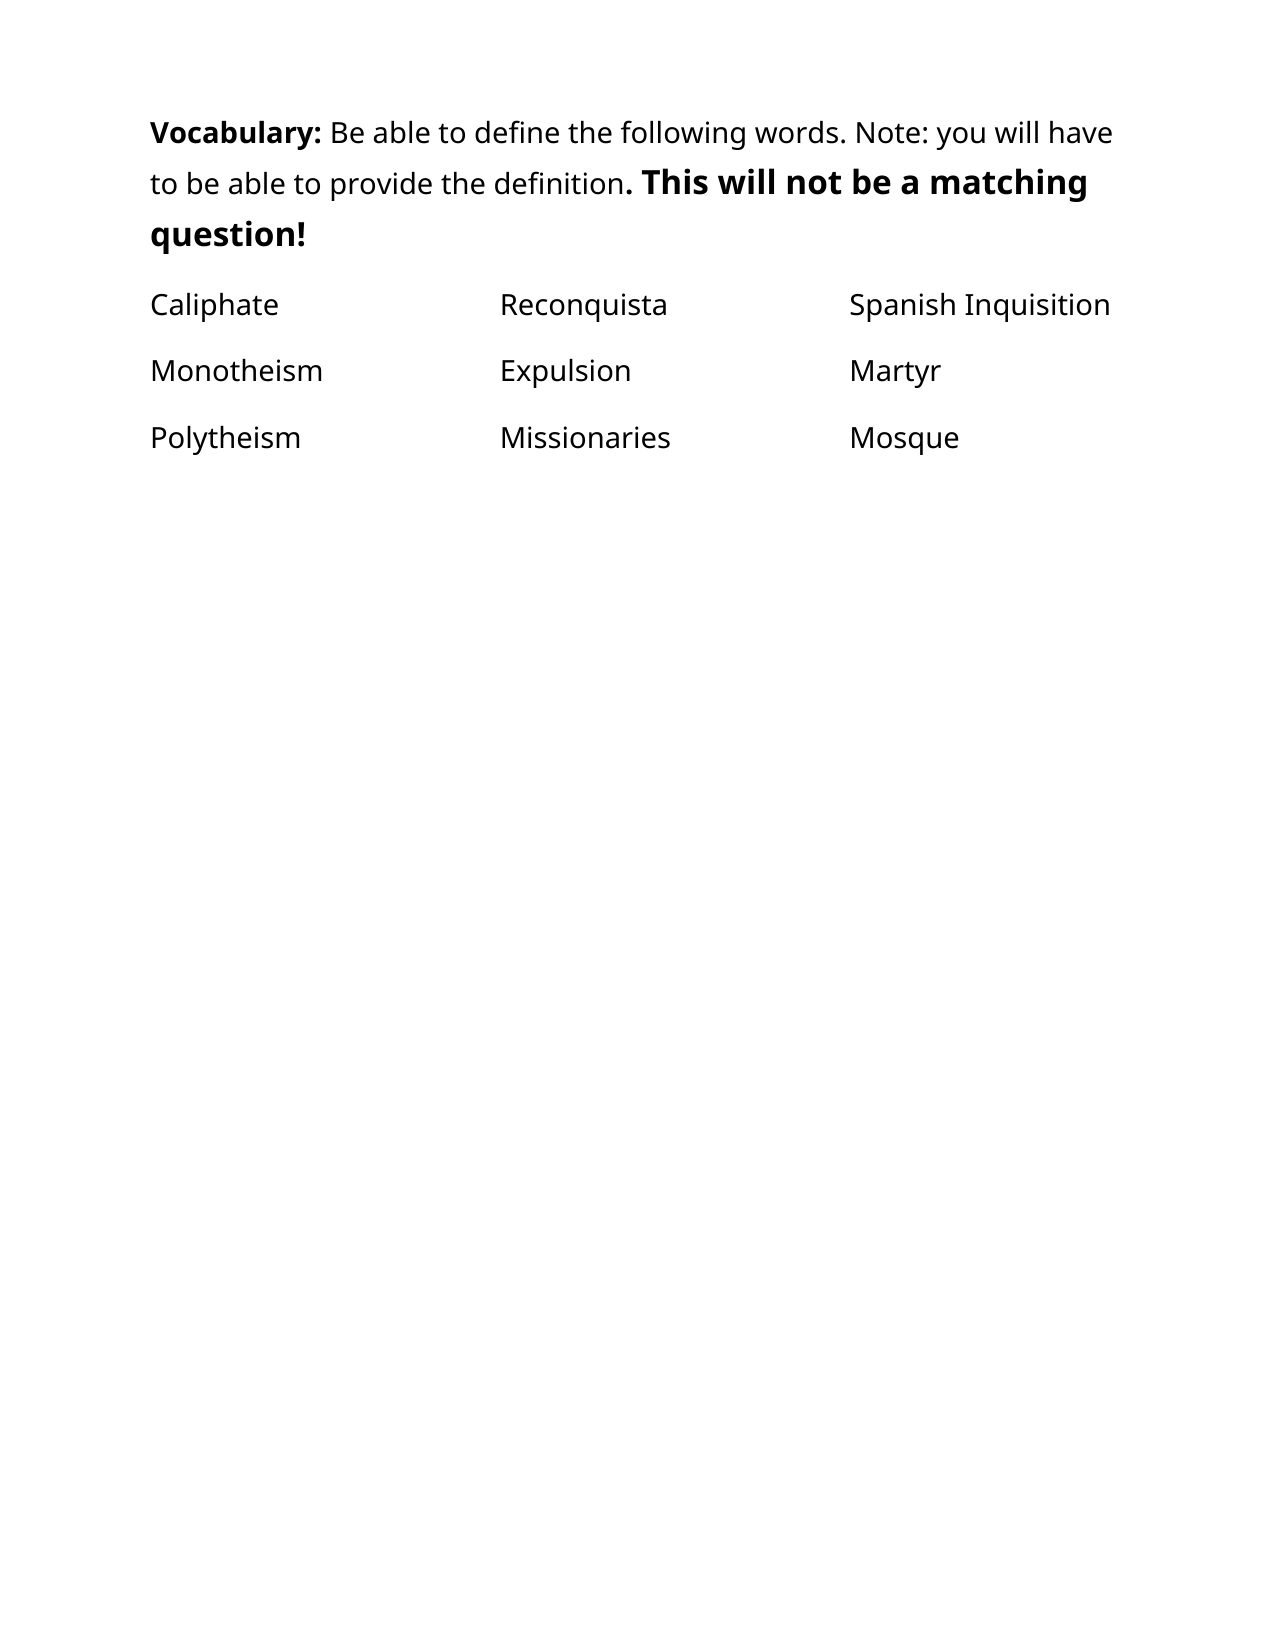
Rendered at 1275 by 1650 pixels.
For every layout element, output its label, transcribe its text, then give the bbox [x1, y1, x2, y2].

text Missionaries [499, 417, 775, 457]
text Caliphate [150, 284, 426, 324]
text Expulsion [499, 351, 775, 390]
text Polytheism [150, 417, 426, 457]
text Reconquista [499, 284, 775, 324]
text Mosque [849, 417, 1125, 457]
text Vocabulary: Be able to define the following words. Note: you will have to be able to provide the definition. This will not be a matching question! [150, 112, 1125, 257]
text Martyr [849, 351, 1125, 390]
text Monotheism [150, 351, 426, 390]
text Spanish Inquisition [849, 284, 1125, 324]
